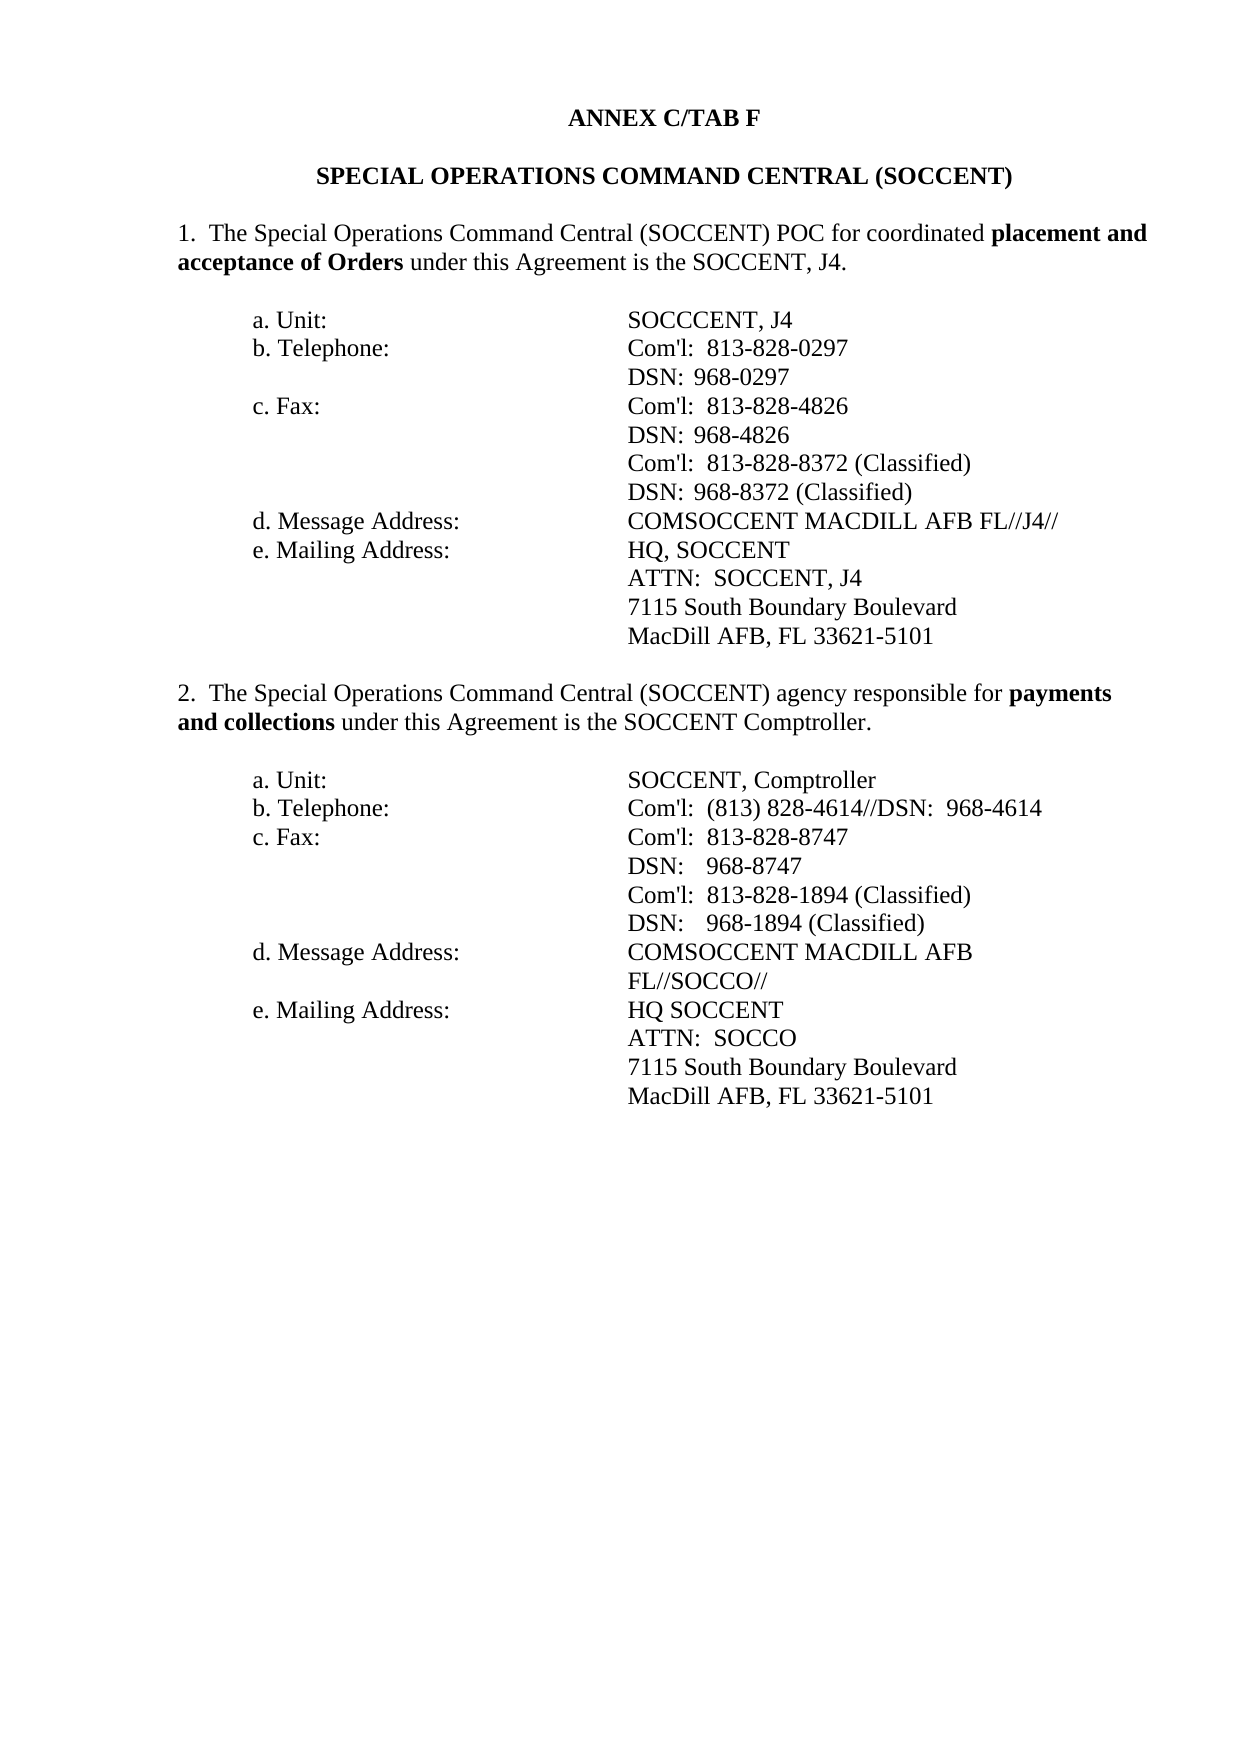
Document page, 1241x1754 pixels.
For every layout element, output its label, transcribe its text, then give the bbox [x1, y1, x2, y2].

text e. Mailing Address: HQ SOCCENT [252, 995, 1152, 1023]
text DSN: 968-8747 [252, 851, 1152, 880]
text DSN: 968-8372 (Classified) [252, 477, 1152, 506]
text ATTN: SOCCO [252, 1023, 1152, 1052]
text 1. The Special Operations Command Central (SOCCENT) POC for coordinated placement and acceptance of Orders under this Agreement is the SOCCENT, J4. [177, 218, 1152, 276]
text 7115 South Boundary Boulevard [252, 592, 1152, 621]
text 7115 South Boundary Boulevard [252, 1052, 1152, 1081]
text d. Message Address: COMSOCCENT MACDILL AFB [252, 937, 1152, 966]
text MacDill AFB, FL 33621-5101 [252, 621, 1152, 650]
text a. Unit: SOCCENT, Comptroller [252, 765, 1152, 793]
text ANNEX C/TAB F [177, 103, 1152, 132]
text c. Fax: Com'l: 813-828-4826 [252, 391, 1152, 420]
text e. Mailing Address: HQ, SOCCENT [252, 535, 1152, 563]
text DSN: 968-1894 (Classified) [252, 908, 1152, 937]
text ATTN: SOCCENT, J4 [252, 563, 1152, 592]
text Com'l: 813-828-8372 (Classified) [252, 448, 1152, 477]
text DSN: 968-4826 [252, 420, 1152, 448]
text b. Telephone: Com'l: 813-828-0297 [252, 333, 1152, 362]
text Com'l: 813-828-1894 (Classified) [252, 880, 1152, 908]
text MacDill AFB, FL 33621-5101 [252, 1081, 1152, 1110]
text SPECIAL OPERATIONS COMMAND CENTRAL (SOCCENT) [177, 161, 1152, 190]
text b. Telephone: Com'l: (813) 828-4614//DSN: 968-4614 [252, 793, 1152, 822]
text 2. The Special Operations Command Central (SOCCENT) agency responsible for payments and collections under this Agreement is the SOCCENT Comptroller. [177, 678, 1152, 736]
text DSN: 968-0297 [252, 362, 1152, 391]
text d. Message Address: COMSOCCENT MACDILL AFB FL//J4// [252, 506, 1152, 535]
text c. Fax: Com'l: 813-828-8747 [252, 822, 1152, 851]
text a. Unit: SOCCCENT, J4 [252, 305, 1152, 333]
text FL//SOCCO// [252, 966, 1152, 995]
